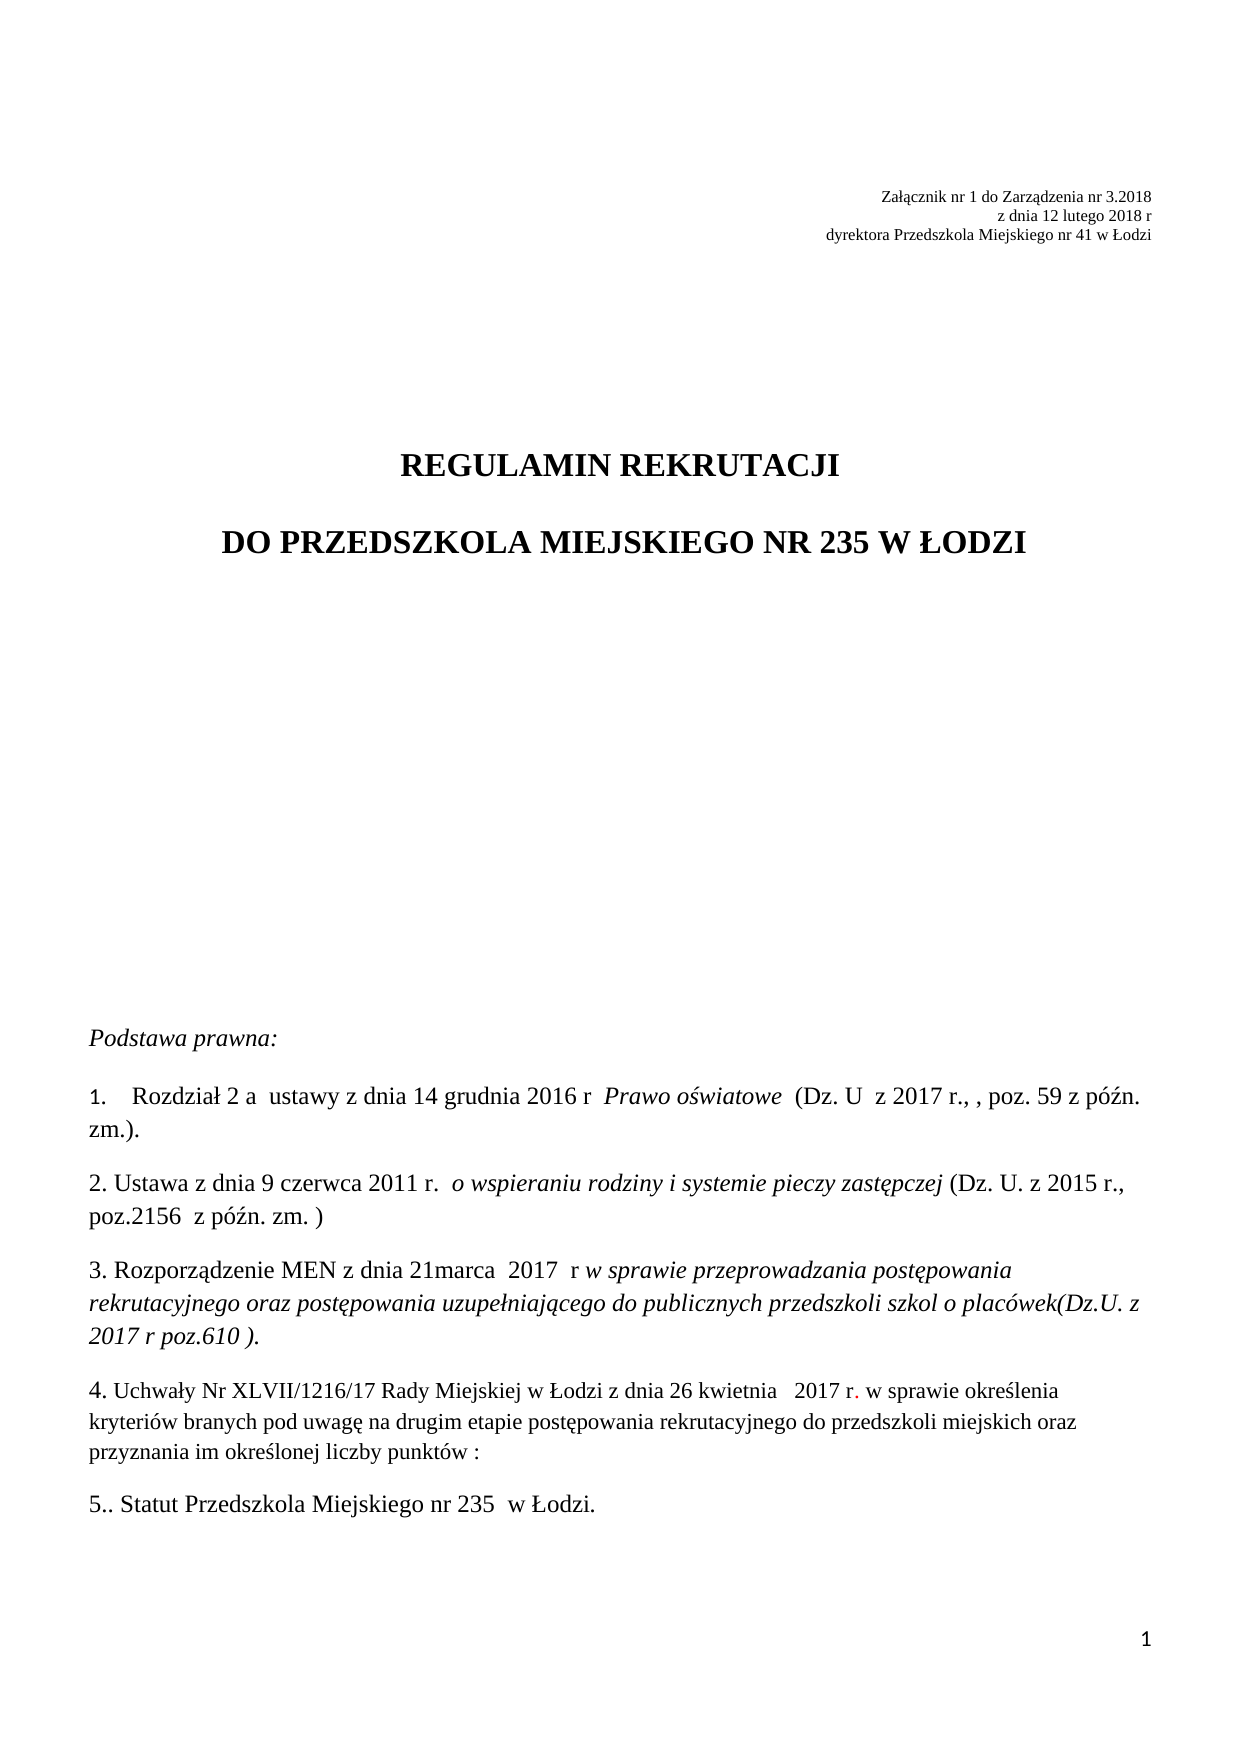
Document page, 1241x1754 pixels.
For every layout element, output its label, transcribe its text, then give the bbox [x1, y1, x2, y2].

text 2. Ustawa z dnia 9 czerwca 2011 r. o wspieraniu rodziny i systemie pieczy zastępczej (Dz. U. z 2015 r., poz.2156 z późn. zm. ) [89, 1168, 1152, 1230]
text 5.. Statut Przedszkola Miejskiego nr 235 w Łodzi. [89, 1489, 1152, 1518]
text dyrektora Przedszkola Miejskiego nr 41 w Łodzi [89, 225, 1152, 244]
text Regulamin rekrutacji [89, 445, 1152, 484]
text 1. Rozdział 2 a ustawy z dnia 14 grudnia 2016 r Prawo oświatowe (Dz. U z 2017 r., , poz. 59 z późn. zm.). [89, 1081, 1152, 1143]
text Podstawa prawna: [89, 1023, 1152, 1052]
text 3. Rozporządzenie MEN z dnia 21marca 2017 r w sprawie przeprowadzania postępowania rekrutacyjnego oraz postępowania uzupełniającego do publicznych przedszkoli szkol o placówek(Dz.U. z 2017 r poz.610 ). [89, 1255, 1152, 1350]
text Załącznik nr 1 do Zarządzenia nr 3.2018 [89, 187, 1152, 206]
text do Przedszkola Miejskiego nr 235 w Łodzi [89, 522, 1152, 560]
text z dnia 12 lutego 2018 r [89, 206, 1152, 225]
text 4. Uchwały Nr XLVII/1216/17 Rady Miejskiej w Łodzi z dnia 26 kwietnia 2017 r. w sprawie określenia kryteriów branych pod uwagę na drugim etapie postępowania rekrutacyjnego do przedszkoli miejskich oraz przyznania im określonej liczby punktów : [89, 1375, 1152, 1464]
